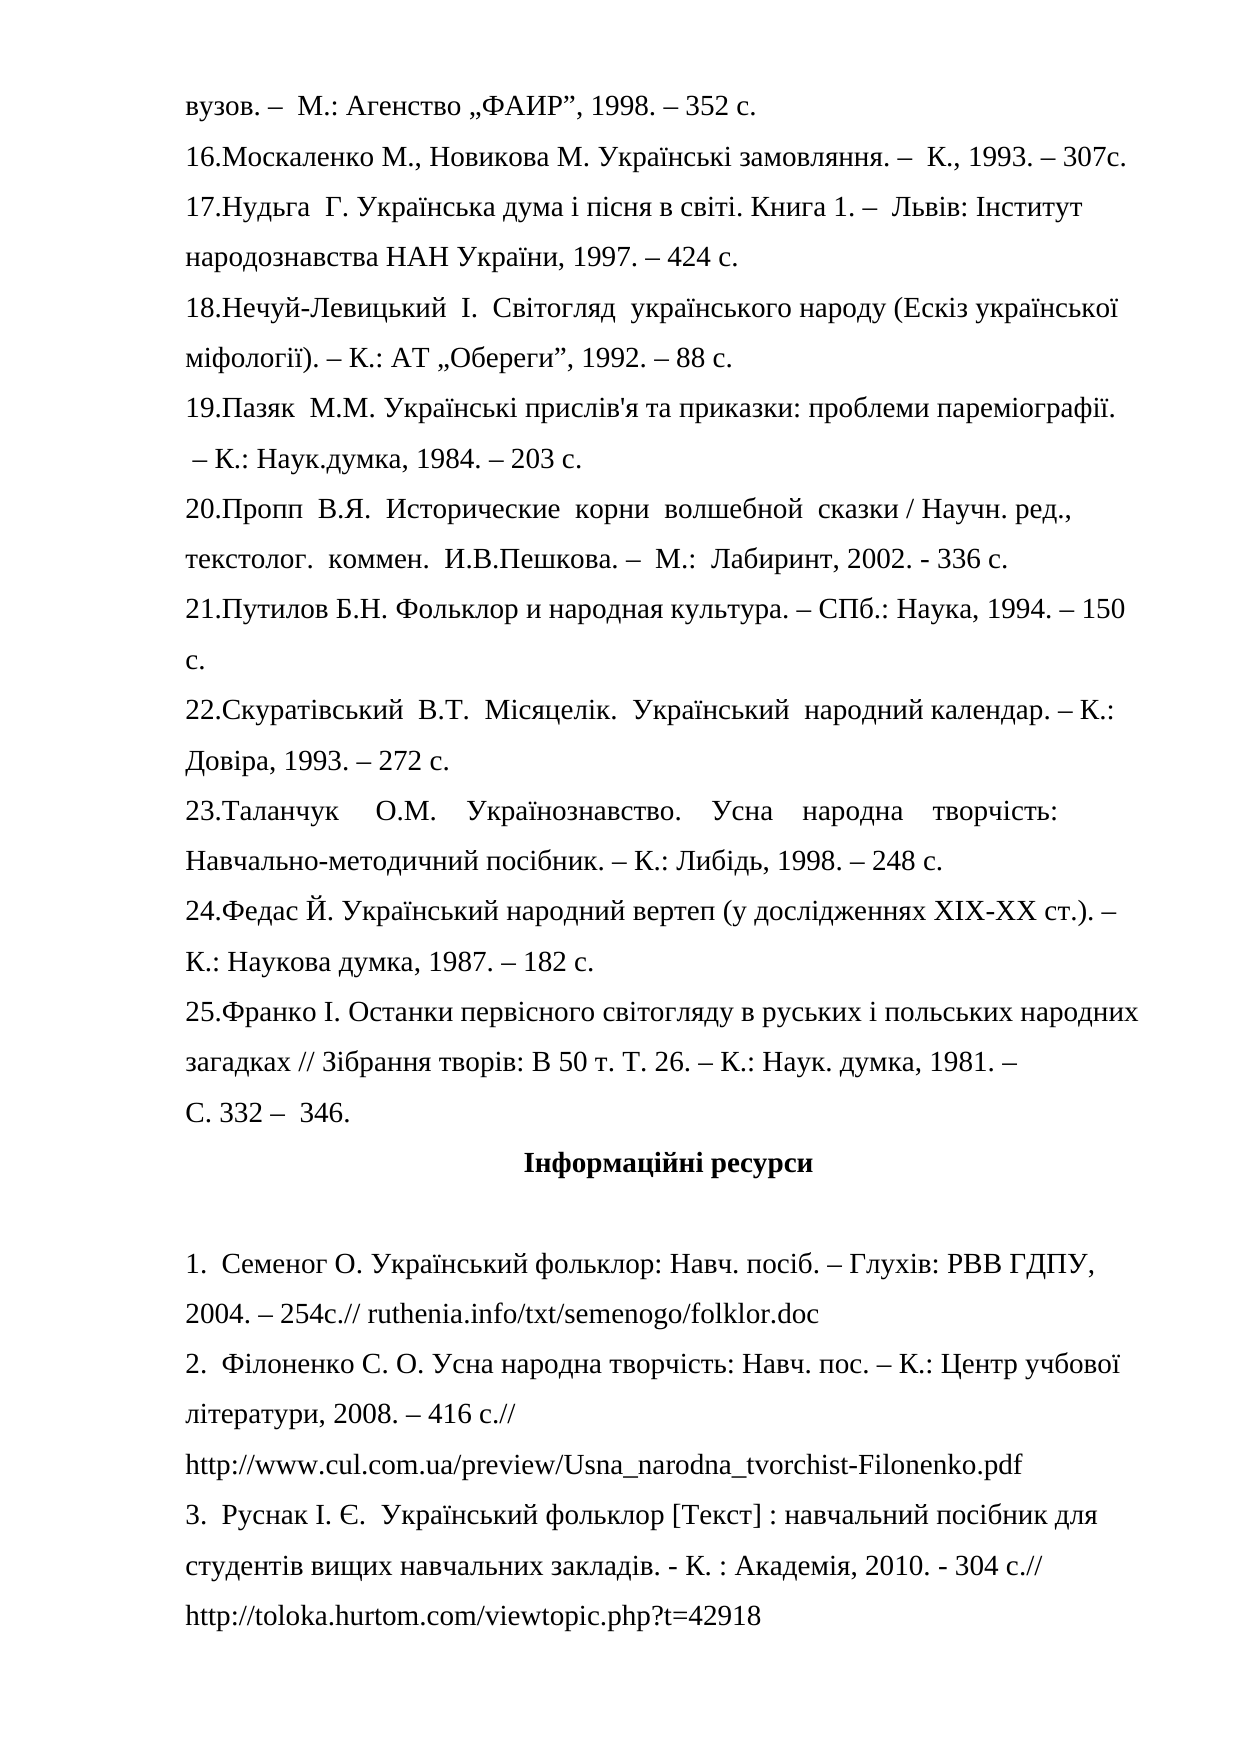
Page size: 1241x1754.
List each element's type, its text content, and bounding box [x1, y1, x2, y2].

text 16.Москаленко М., Новикова М. Українські замовляння. – К., 1993. – 307с. [185, 139, 1152, 172]
text 2. Філоненко С. О. Усна народна творчість: Навч. пос. – К.: Центр учбової літератури, 2008. – 416 с.// http://www.cul.com.ua/preview/Usna_narodna_tvorchist-Filonenko.pdf [185, 1346, 1152, 1481]
text вузов. – М.: Агенство „ФАИР”, 1998. – 352 c. [185, 88, 1152, 122]
text 21.Путилов Б.Н. Фольклор и народная культура. – СПб.: Наука, 1994. – 150 c. [185, 592, 1152, 676]
text – К.: Наук.думка, 1984. – 203 c. [185, 441, 1152, 474]
text 20.Пропп В.Я. Исторические корни волшебной сказки / Научн. ред., [185, 491, 1152, 524]
text 3. Руснак І. Є. Український фольклор [Текст] : навчальний посібник для студентів вищих навчальних закладів. - К. : Академія, 2010. - 304 с.// http://toloka.hurtom.com/viewtopic.php?t=42918 [185, 1497, 1152, 1631]
text 17.Нудьга Г. Українська дума і пісня в світі. Книга 1. – Львів: Інститут [185, 189, 1152, 223]
text 19.Пазяк М.М. Українські прислів'я та приказки: проблеми пареміографії. [185, 390, 1152, 424]
text 1. Семеног О. Український фольклор: Навч. посіб. – Глухів: РВВ ГДПУ, 2004. – 254c.// ruthenia.info/txt/semenogo/folklor.doc [185, 1246, 1152, 1329]
text Інформаційні ресурси [185, 1145, 1152, 1179]
text 22.Скуратівський В.Т. Місяцелік. Український народний календар. – К.: [185, 692, 1152, 726]
text C. 332 – 346. [185, 1095, 1152, 1128]
text Довіра, 1993. – 272 c. [185, 743, 1152, 776]
text 24.Федас Й. Український народний вертеп (у дослідженнях ХІХ-ХХ ст.). – К.: Наукова думка, 1987. – 182 c. [185, 893, 1152, 977]
text Навчально-методичний посібник. – К.: Либідь, 1998. – 248 c. [185, 843, 1152, 877]
text 18.Нечуй-Левицький І. Світогляд українського народу (Ескіз української [185, 290, 1152, 323]
text міфології). – К.: АТ „Обереги”, 1992. – 88 c. [185, 340, 1152, 374]
text 25.Франко І. Останки первісного світогляду в руських і польських народних [185, 994, 1152, 1028]
text 23.Таланчук О.М. Українознавство. Усна народна творчість: [185, 793, 1152, 826]
text загадках // Зібрання творів: В 50 т. Т. 26. – К.: Наук. думка, 1981. – [185, 1044, 1152, 1078]
text текстолог. коммен. И.В.Пешкова. – М.: Лабиринт, 2002. - 336 c. [185, 541, 1152, 575]
text народознавства НАН України, 1997. – 424 c. [185, 239, 1152, 273]
